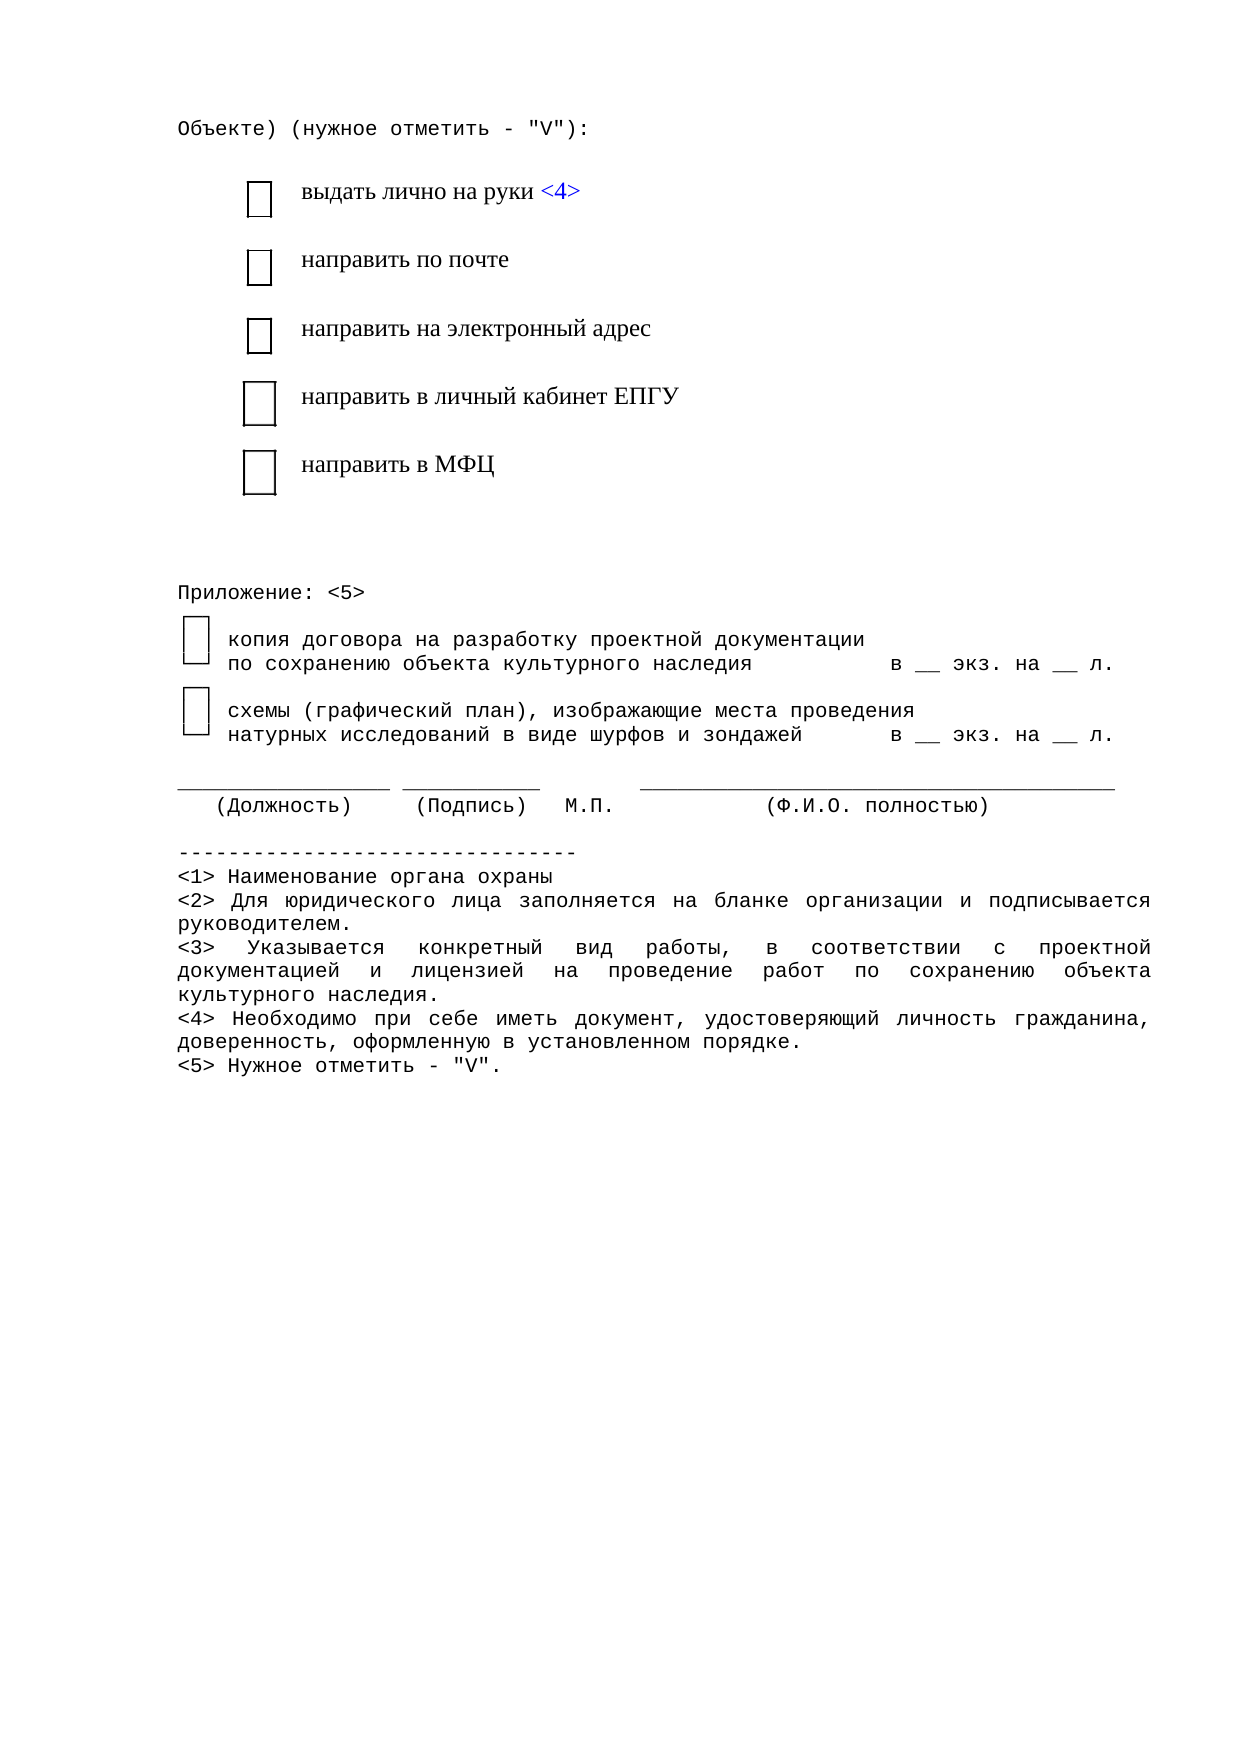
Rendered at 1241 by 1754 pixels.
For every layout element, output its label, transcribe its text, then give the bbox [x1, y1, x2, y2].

text <1> Наименование органа охраны [177, 866, 1152, 889]
text │ │ копия договора на разработку проектной документации [177, 629, 1152, 653]
text <4> Необходимо при себе иметь документ, удостоверяющий личность гражданина, доверенность, оформленную в установленном порядке. [177, 1008, 1152, 1055]
table_cell [171, 439, 295, 507]
text ┌─┐ [177, 677, 1152, 700]
text -------------------------------- [177, 842, 1152, 866]
table_cell [171, 370, 295, 439]
text Объекте) (нужное отметить - "V"): [177, 118, 1152, 142]
table_cell [171, 302, 295, 370]
picture [242, 449, 278, 497]
picture [242, 381, 278, 428]
text <3> Указывается конкретный вид работы, в соответствии с проектной документацией и лицензией на проведение работ по сохранению объекта культурного наследия. [177, 937, 1152, 1008]
text │ │ схемы (графический план), изображающие места проведения [177, 700, 1152, 724]
table_cell направить в личный кабинет ЕПГУ [295, 370, 760, 439]
table_cell [171, 234, 295, 302]
text ┌─┐ [177, 606, 1152, 629]
table_header [171, 165, 295, 234]
text _________________ ___________ ______________________________________ [177, 771, 1152, 795]
text Приложение: <5> [177, 582, 1152, 606]
table_cell направить в МФЦ [295, 439, 760, 507]
text └─┘ по сохранению объекта культурного наследия в __ экз. на __ л. [177, 653, 1152, 677]
text └─┘ натурных исследований в виде шурфов и зондажей в __ экз. на __ л. [177, 724, 1152, 748]
table_cell направить на электронный адрес [295, 302, 760, 370]
table_header выдать лично на руки <4> [295, 165, 760, 234]
text <2> Для юридического лица заполняется на бланке организации и подписывается руководителем. [177, 889, 1152, 937]
table_cell направить по почте [295, 234, 760, 302]
text <5> Нужное отметить - "V". [177, 1055, 1152, 1079]
text (Должность) (Подпись) М.П. (Ф.И.О. полностью) [177, 795, 1152, 819]
